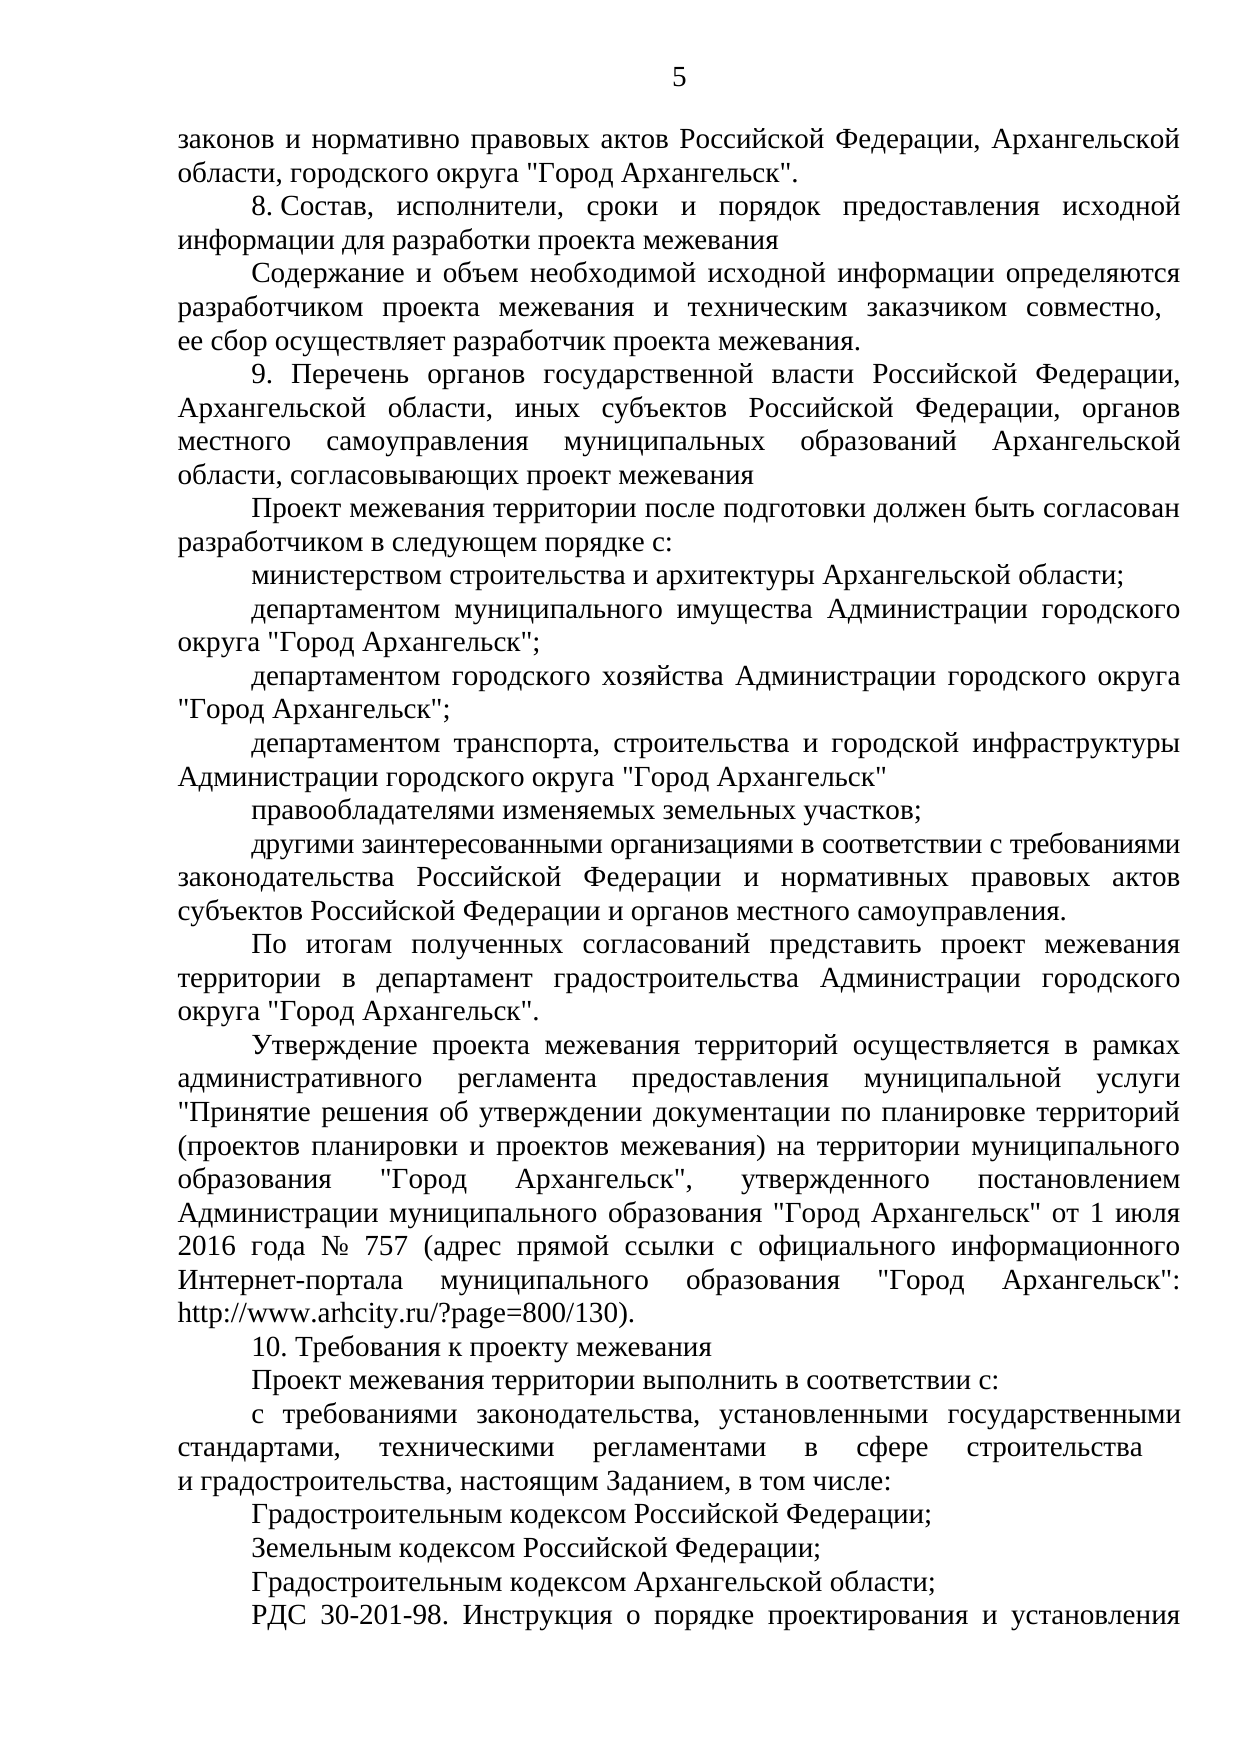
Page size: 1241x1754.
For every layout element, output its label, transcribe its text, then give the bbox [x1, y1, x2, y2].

text с требованиями законодательства, установленными государственными стандартами, техническими регламентами в сфере строительства и градостроительства, настоящим Заданием, в том числе: [177, 1396, 1181, 1497]
text 8. Состав, исполнители, сроки и порядок предоставления исходной информации для разработки проекта межевания [177, 188, 1181, 256]
text 10. Требования к проекту межевания [177, 1329, 1181, 1362]
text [177, 1597, 1181, 1631]
text По итогам полученных согласований представить проект межевания территории в департамент градостроительства Администрации городского округа "Город Архангельск". [177, 926, 1181, 1027]
text Проект межевания территории после подготовки должен быть согласован разработчиком в следующем порядке с: [177, 490, 1181, 557]
text Градостроительным кодексом Архангельской области; [177, 1564, 1181, 1597]
text министерством строительства и архитектуры Архангельской области; [177, 557, 1181, 591]
text правообладателями изменяемых земельных участков; [177, 792, 1181, 826]
text 9. Перечень органов государственной власти Российской Федерации, Архангельской области, иных субъектов Российской Федерации, органов местного самоуправления муниципальных образований Архангельской области, согласовывающих проект межевания [177, 356, 1181, 490]
text другими заинтересованными организациями в соответствии с требованиями законодательства Российской Федерации и нормативных правовых актов субъектов Российской Федерации и органов местного самоуправления. [177, 826, 1181, 926]
text департаментом муниципального имущества Администрации городского округа "Город Архангельск"; [177, 591, 1181, 658]
text Утверждение проекта межевания территорий осуществляется в рамках административного регламента предоставления муниципальной услуги "Принятие решения об утверждении документации по планировке территорий (проектов планировки и проектов межевания) на территории муниципального образования "Город Архангельск", утвержденного постановлением Администрации муниципального образования "Город Архангельск" от 1 июля 2016 года № 757 (адрес прямой ссылки с официального информационного Интернет-портала муниципального образования "Город Архангельск": http://www.arhcity.ru/?page=800/130). [177, 1027, 1181, 1329]
text департаментом транспорта, строительства и городской инфраструктуры Администрации городского округа "Город Архангельск" [177, 725, 1181, 792]
text департаментом городского хозяйства Администрации городского округа "Город Архангельск"; [177, 658, 1181, 725]
text Содержание и объем необходимой исходной информации определяются разработчиком проекта межевания и техническим заказчиком совместно, ее сбор осуществляет разработчик проекта межевания. [177, 256, 1181, 356]
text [177, 121, 1181, 188]
text Земельным кодексом Российской Федерации; [177, 1530, 1181, 1564]
text Проект межевания территории выполнить в соответствии с: [177, 1362, 1181, 1396]
text Градостроительным кодексом Российской Федерации; [177, 1497, 1181, 1530]
